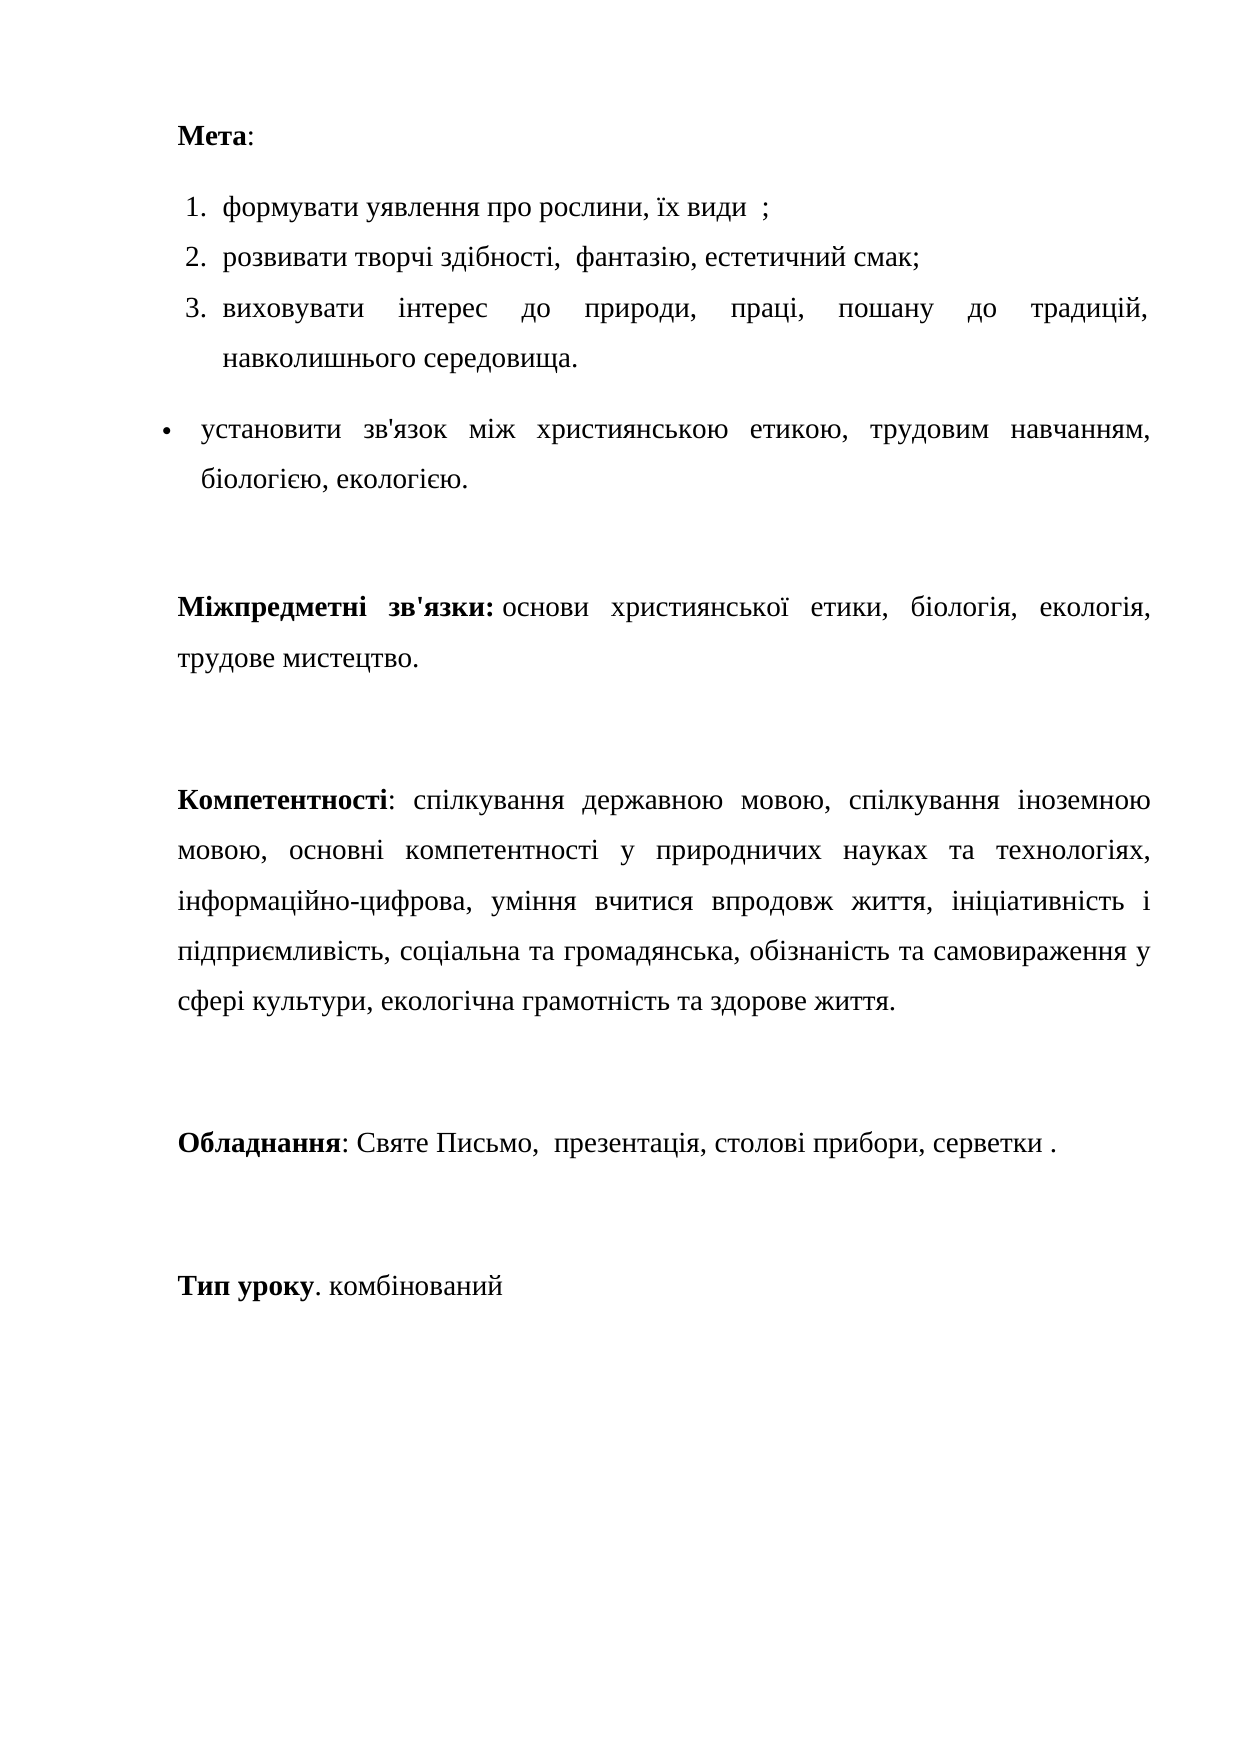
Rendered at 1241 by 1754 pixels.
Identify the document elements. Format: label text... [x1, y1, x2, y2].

text Тип уроку. комбінований [177, 1268, 1152, 1301]
list установити зв'язок між християнською етикою, трудовим навчанням, біологією, екологією. [163, 411, 1152, 495]
list розвивати творчі здібності, фантазію, естетичний смак; [185, 239, 1149, 273]
text Міжпредметні зв'язки: основи християнської етики, біологія, екологія, трудове мистецтво. [177, 589, 1152, 673]
list виховувати інтерес до природи, праці, пошану до традицій, навколишнього середовища. [185, 290, 1149, 374]
text Компетентності: спілкування державною мовою, спілкування іноземною мовою, основні компетентності у природничих науках та технологіях, інформаційно-цифрова, уміння вчитися впродовж життя, ініціативність і підприємливість, соціальна та громадянська, обізнаність та самовираження у сфері культури, екологічна грамотність та здорове життя. [177, 782, 1152, 1017]
text Обладнання: Святе Письмо, презентація, столові прибори, серветки . [177, 1126, 1152, 1159]
list формувати уявлення про рослини, їх види ; [185, 189, 1149, 223]
text Мета: [177, 118, 1149, 152]
